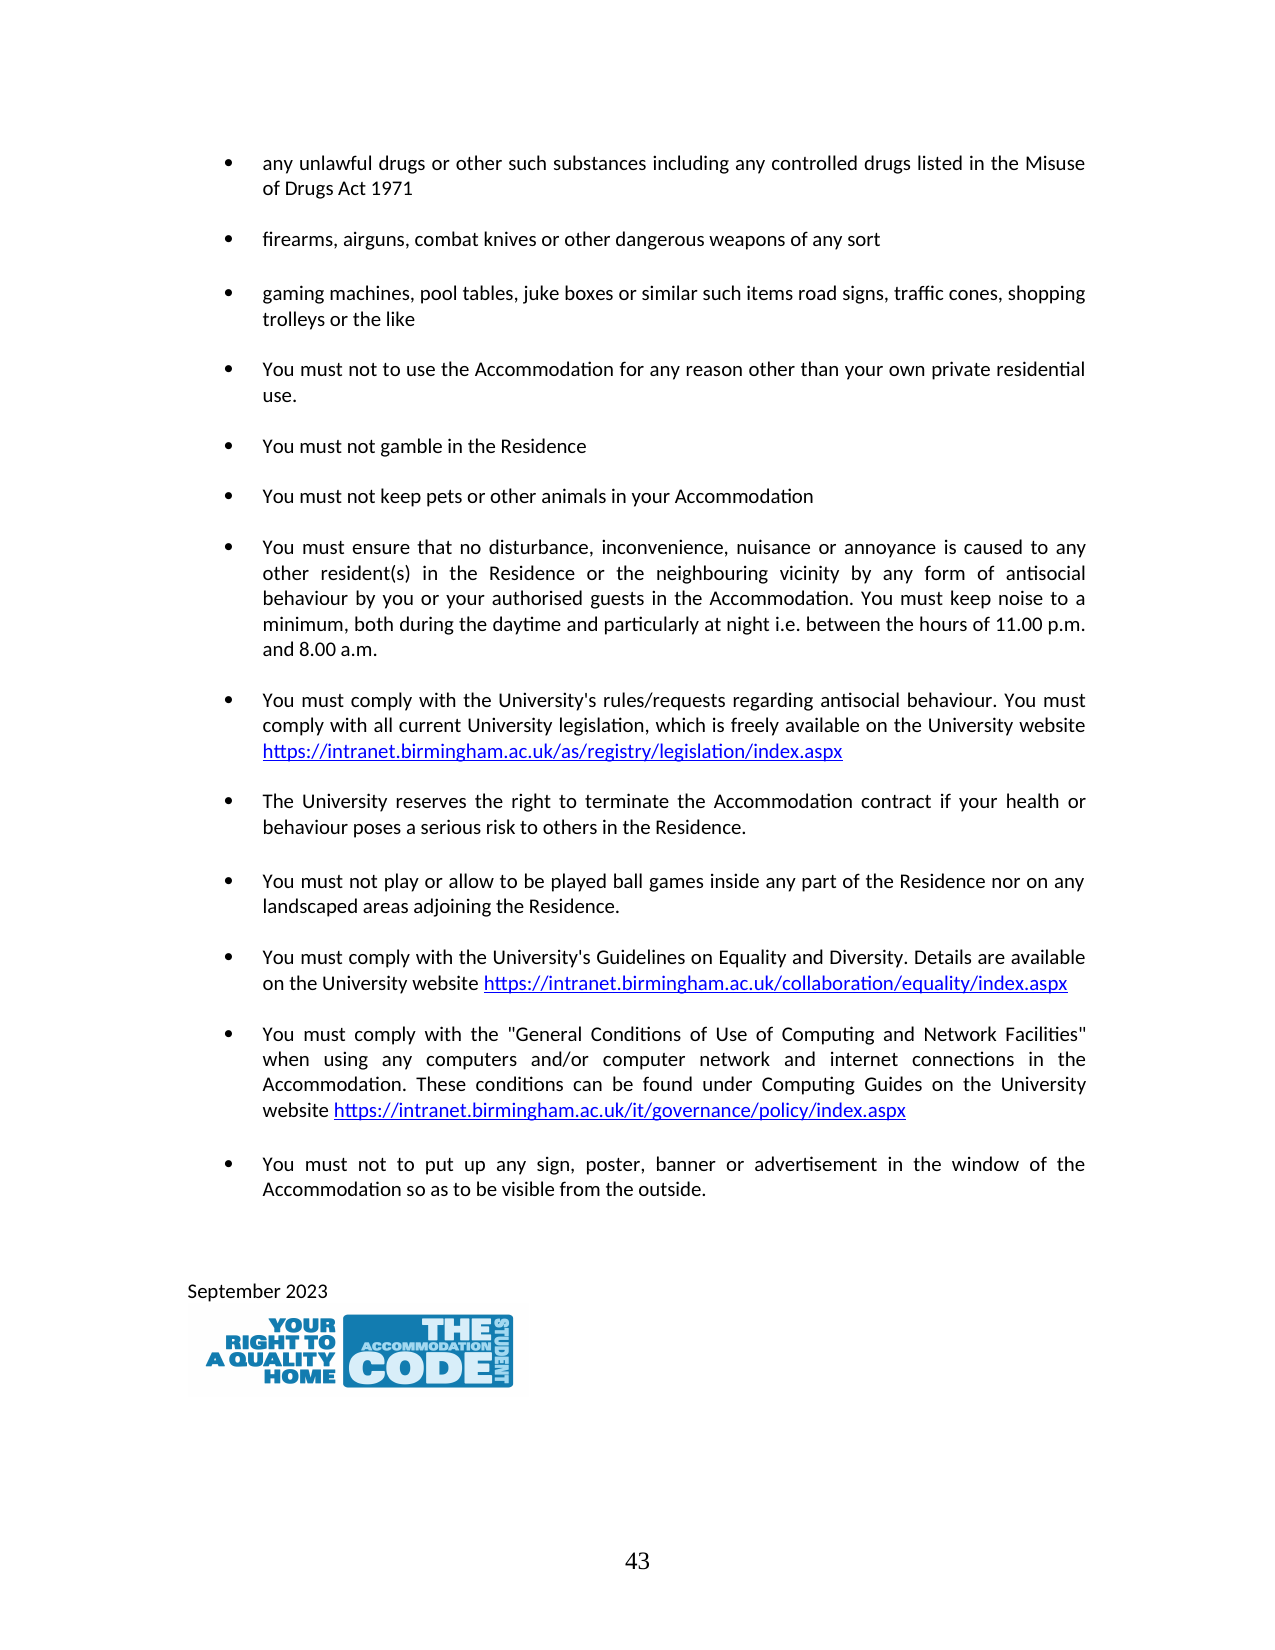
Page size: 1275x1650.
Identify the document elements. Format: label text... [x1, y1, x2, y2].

picture [187, 1303, 529, 1397]
list You must not keep pets or other animals in your Accommodation [225, 484, 1087, 509]
list firearms, airguns, combat knives or other dangerous weapons of any sort [225, 226, 1087, 252]
list You must comply with the University's Guidelines on Equality and Diversity. Details are available on the University website https://intranet.birmingham.ac.uk/collaboration/equality/index.aspx [225, 944, 1087, 995]
list You must comply with the "General Conditions of Use of Computing and Network Facilities" when using any computers and/or computer network and internet connections in the Accommodation. These conditions can be found under Computing Guides on the University website https://intranet.birmingham.ac.uk/it/governance/policy/index.aspx [225, 1021, 1087, 1122]
list You must ensure that no disturbance, inconvenience, nuisance or annoyance is caused to any other resident(s) in the Residence or the neighbouring vicinity by any form of antisocial behaviour by you or your authorised guests in the Accommodation. You must keep noise to a minimum, both during the daytime and particularly at night i.e. between the hours of 11.00 p.m. and 8.00 a.m. [225, 534, 1087, 662]
list gaming machines, pool tables, juke boxes or similar such items road signs, traffic cones, shopping trolleys or the like [225, 280, 1087, 331]
list You must not gamble in the Residence [225, 433, 1087, 458]
list You must not to put up any sign, poster, banner or advertisement in the window of the Accommodation so as to be visible from the outside. [225, 1151, 1087, 1202]
list You must not to use the Accommodation for any reason other than your own private residential use. [225, 357, 1087, 407]
text September 2023 [187, 1278, 1087, 1304]
list The University reserves the right to terminate the Accommodation contract if your health or behaviour poses a serious risk to others in the Residence. [225, 789, 1087, 839]
list You must not play or allow to be played ball games inside any part of the Residence nor on any landscaped areas adjoining the Residence. [225, 868, 1087, 919]
list You must comply with the University's rules/requests regarding antisocial behaviour. You must comply with all current University legislation, which is freely available on the University website https://intranet.birmingham.ac.uk/as/registry/legislation/index.aspx [225, 687, 1087, 763]
list any unlawful drugs or other such substances including any controlled drugs listed in the Misuse of Drugs Act 1971 [225, 150, 1087, 201]
